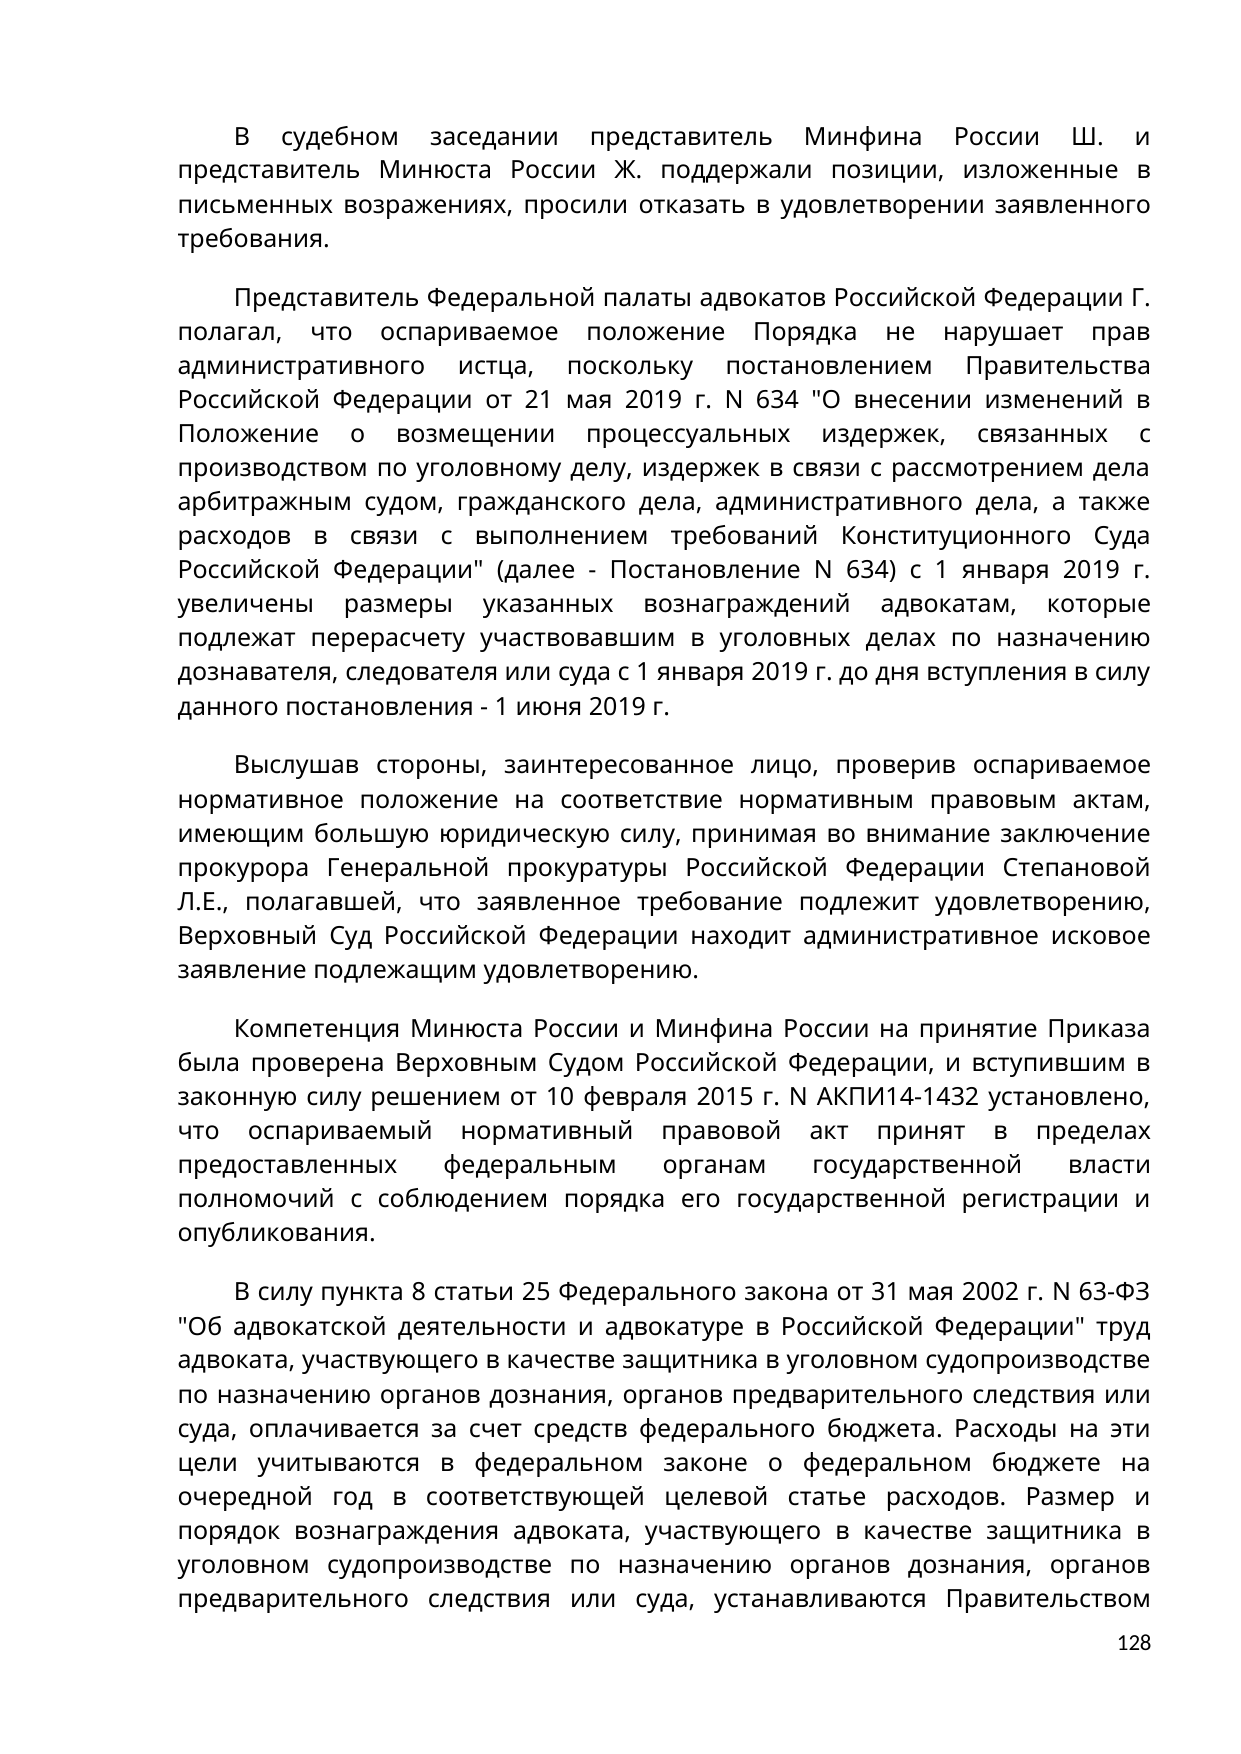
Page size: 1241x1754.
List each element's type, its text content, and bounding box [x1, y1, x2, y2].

text В судебном заседании представитель Минфина России Ш. и представитель Минюста России Ж. поддержали позиции, изложенные в письменных возражениях, просили отказать в удовлетворении заявленного требования. [177, 118, 1152, 254]
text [177, 1274, 1152, 1615]
text Представитель Федеральной палаты адвокатов Российской Федерации Г. полагал, что оспариваемое положение Порядка не нарушает прав административного истца, поскольку постановлением Правительства Российской Федерации от 21 мая 2019 г. N 634 "О внесении изменений в Положение о возмещении процессуальных издержек, связанных с производством по уголовному делу, издержек в связи с рассмотрением дела арбитражным судом, гражданского дела, административного дела, а также расходов в связи с выполнением требований Конституционного Суда Российской Федерации" (далее - Постановление N 634) с 1 января 2019 г. увеличены размеры указанных вознаграждений адвокатам, которые подлежат перерасчету участвовавшим в уголовных делах по назначению дознавателя, следователя или суда с 1 января 2019 г. до дня вступления в силу данного постановления - 1 июня 2019 г. [177, 279, 1152, 722]
text Выслушав стороны, заинтересованное лицо, проверив оспариваемое нормативное положение на соответствие нормативным правовым актам, имеющим большую юридическую силу, принимая во внимание заключение прокурора Генеральной прокуратуры Российской Федерации Степановой Л.Е., полагавшей, что заявленное требование подлежит удовлетворению, Верховный Суд Российской Федерации находит административное исковое заявление подлежащим удовлетворению. [177, 747, 1152, 986]
text Компетенция Минюста России и Минфина России на принятие Приказа была проверена Верховным Судом Российской Федерации, и вступившим в законную силу решением от 10 февраля 2015 г. N АКПИ14-1432 установлено, что оспариваемый нормативный правовой акт принят в пределах предоставленных федеральным органам государственной власти полномочий с соблюдением порядка его государственной регистрации и опубликования. [177, 1011, 1152, 1249]
